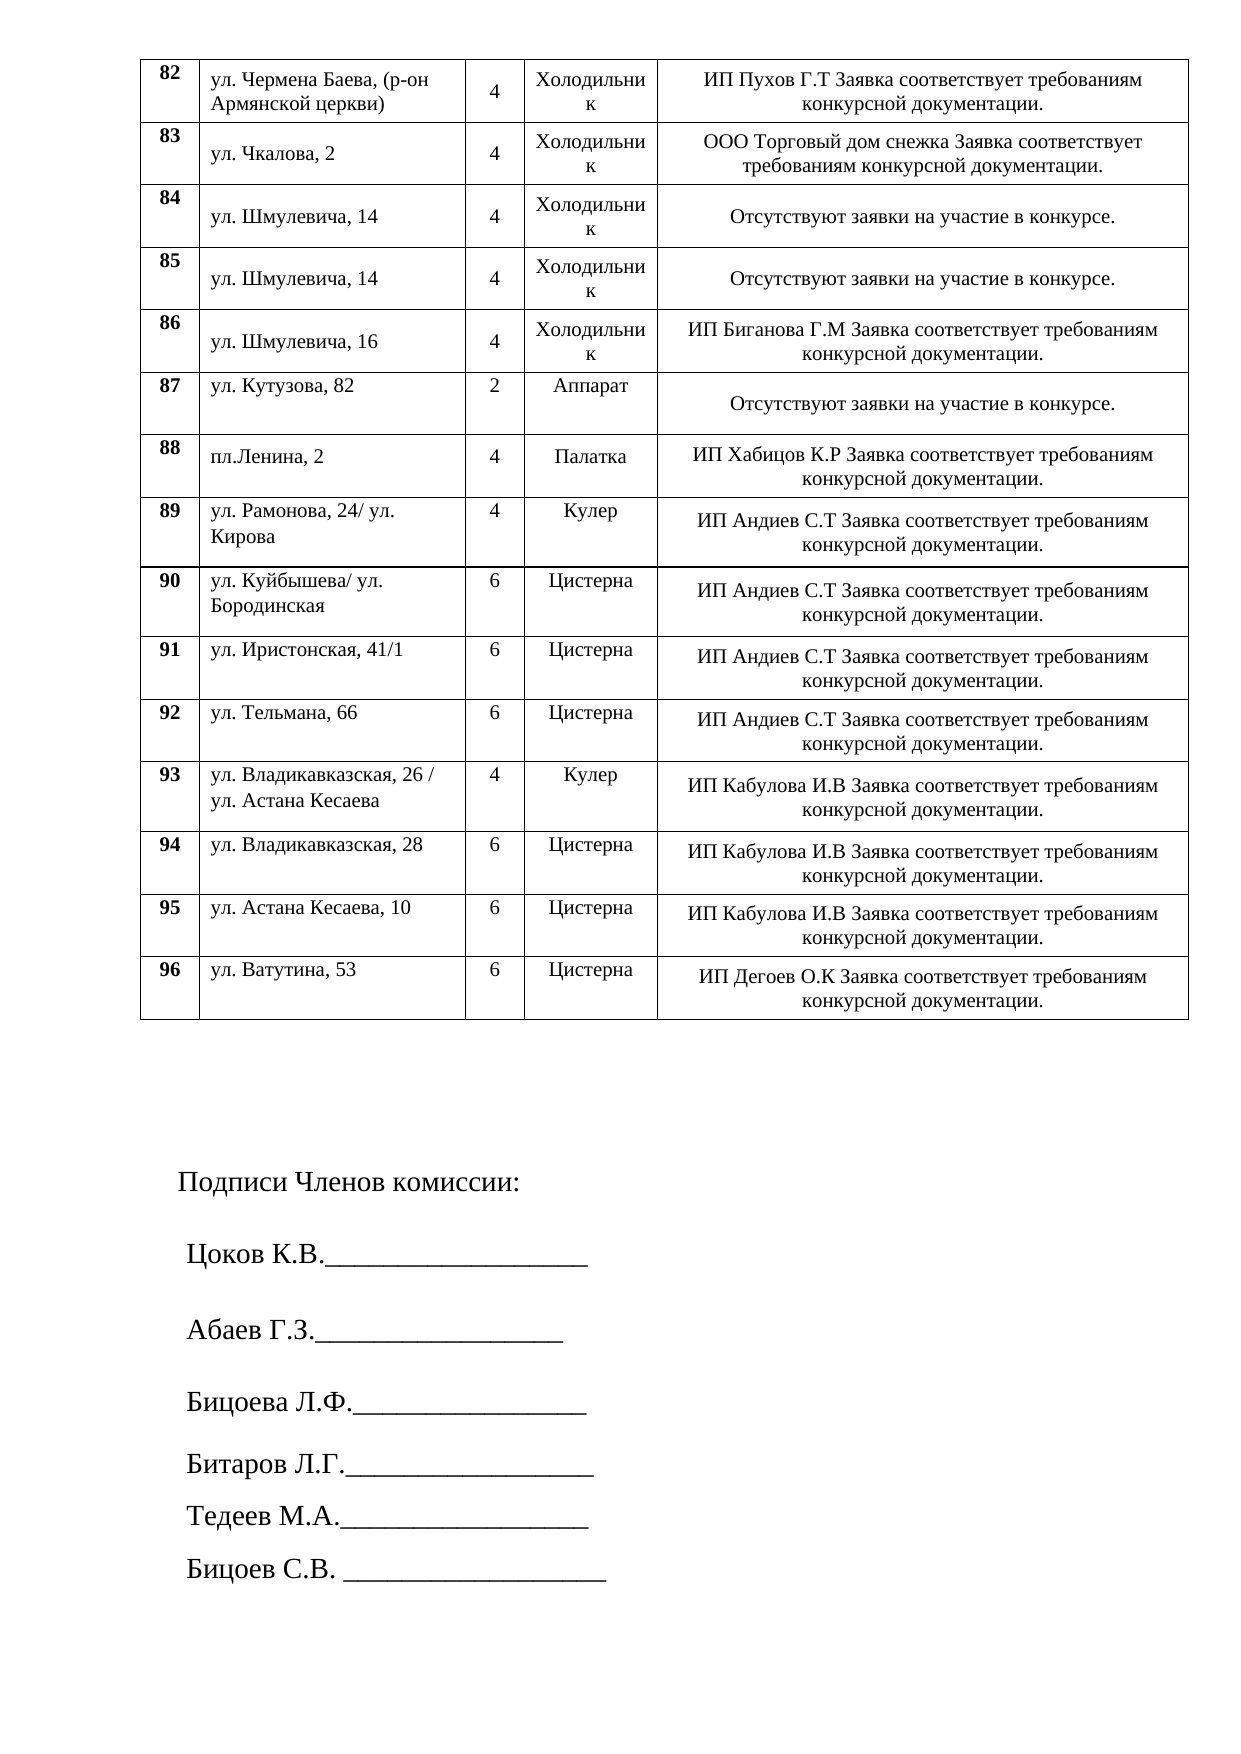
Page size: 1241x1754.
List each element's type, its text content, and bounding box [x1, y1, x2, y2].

table_cell Цистерна [525, 895, 657, 956]
table_cell пл.Ленина, 2 [200, 435, 465, 497]
table_cell ИП Хабицов К.Р Заявка соответствует требованиям конкурсной документации. [658, 435, 1188, 497]
table_cell ул. Чкалова, 2 [200, 123, 465, 184]
table_cell 94 [141, 832, 199, 893]
table_cell 92 [141, 700, 199, 761]
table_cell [658, 123, 1188, 184]
table_cell Холодильник [525, 310, 657, 372]
table_cell 6 [466, 637, 524, 699]
table_cell ИП Кабулова И.В Заявка соответствует требованиям конкурсной документации. [658, 895, 1188, 956]
table_cell 87 [141, 373, 199, 434]
table_cell 84 [141, 185, 199, 247]
table_cell ИП Кабулова И.В Заявка соответствует требованиям конкурсной документации. [658, 832, 1188, 893]
table_cell 4 [466, 248, 524, 309]
table_cell Бицоева Л.Ф.________________ [175, 1384, 771, 1446]
table_cell 6 [466, 568, 524, 636]
table_cell ул. Тельмана, 66 [200, 700, 465, 761]
table_cell Холодильник [525, 123, 657, 184]
table_cell 6 [466, 832, 524, 893]
table_cell Отсутствуют заявки на участие в конкурсе. [658, 248, 1188, 309]
table_cell Отсутствуют заявки на участие в конкурсе. [658, 373, 1188, 434]
table_cell 4 [466, 498, 524, 566]
table_cell Холодильник [525, 185, 657, 247]
table_cell ул. Владикавказская, 26 / ул. Астана Кесаева [200, 762, 465, 831]
table_cell ул. Шмулевича, 14 [200, 248, 465, 309]
table_cell 6 [466, 957, 524, 1018]
table_cell ИП Пухов Г.Т Заявка соответствует требованиям конкурсной документации. [658, 60, 1188, 122]
table_cell ИП Андиев С.Т Заявка соответствует требованиям конкурсной документации. [658, 498, 1188, 566]
table_cell 4 [466, 123, 524, 184]
table_cell ИП Андиев С.Т Заявка соответствует требованиям конкурсной документации. [658, 637, 1188, 699]
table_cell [175, 1446, 1140, 1604]
table_cell 90 [141, 568, 199, 636]
table_cell 4 [466, 60, 524, 122]
table_cell ИП Кабулова И.В Заявка соответствует требованиям конкурсной документации. [658, 762, 1188, 831]
table_cell Цистерна [525, 568, 657, 636]
table_cell 83 [141, 123, 199, 184]
table_cell ул. Астана Кесаева, 10 [200, 895, 465, 956]
table_cell ул. Ватутина, 53 [200, 957, 465, 1018]
table_cell Аппарат [525, 373, 657, 434]
table_cell ул. Рамонова, 24/ ул. Кирова [200, 498, 465, 566]
table_cell Цистерна [525, 832, 657, 893]
table_cell Палатка [525, 435, 657, 497]
table_cell Цистерна [525, 957, 657, 1018]
table_cell ул. Кутузова, 82 [200, 373, 465, 434]
table_cell 91 [141, 637, 199, 699]
table_cell 85 [141, 248, 199, 309]
table_cell 4 [466, 762, 524, 831]
table_cell ул. Иристонская, 41/1 [200, 637, 465, 699]
table_cell 6 [466, 700, 524, 761]
table_cell ИП Андиев С.Т Заявка соответствует требованиям конкурсной документации. [658, 700, 1188, 761]
table_cell Цистерна [525, 637, 657, 699]
table_cell Кулер [525, 762, 657, 831]
table_cell ИП Дегоев О.К Заявка соответствует требованиям конкурсной документации. [658, 957, 1188, 1018]
table_cell 93 [141, 762, 199, 831]
table_cell 2 [466, 373, 524, 434]
table_header Цоков К.В.__________________ [175, 1236, 771, 1312]
table_cell 82 [141, 60, 199, 122]
table_cell Холодильник [525, 60, 657, 122]
text Подписи Членов комиссии: [177, 1164, 1152, 1198]
table_cell ИП Биганова Г.М Заявка соответствует требованиям конкурсной документации. [658, 310, 1188, 372]
table_cell ул. Чермена Баева, (р-он Армянской церкви) [200, 60, 465, 122]
table_cell ул. Шмулевича, 14 [200, 185, 465, 247]
table_cell 4 [466, 435, 524, 497]
table_cell ул. Шмулевича, 16 [200, 310, 465, 372]
table_cell Абаев Г.З._________________ [175, 1312, 771, 1384]
table_cell Цистерна [525, 700, 657, 761]
table_cell 86 [141, 310, 199, 372]
table_cell Холодильник [525, 248, 657, 309]
table_cell ул. Владикавказская, 28 [200, 832, 465, 893]
table_cell 96 [141, 957, 199, 1018]
table_cell 95 [141, 895, 199, 956]
table_cell 89 [141, 498, 199, 566]
table_cell 4 [466, 310, 524, 372]
table_cell ул. Куйбышева/ ул. Бородинская [200, 568, 465, 636]
table_cell ИП Андиев С.Т Заявка соответствует требованиям конкурсной документации. [658, 568, 1188, 636]
table_cell 88 [141, 435, 199, 497]
table_cell Кулер [525, 498, 657, 566]
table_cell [658, 185, 1188, 247]
table_cell 4 [466, 185, 524, 247]
table_cell 6 [466, 895, 524, 956]
